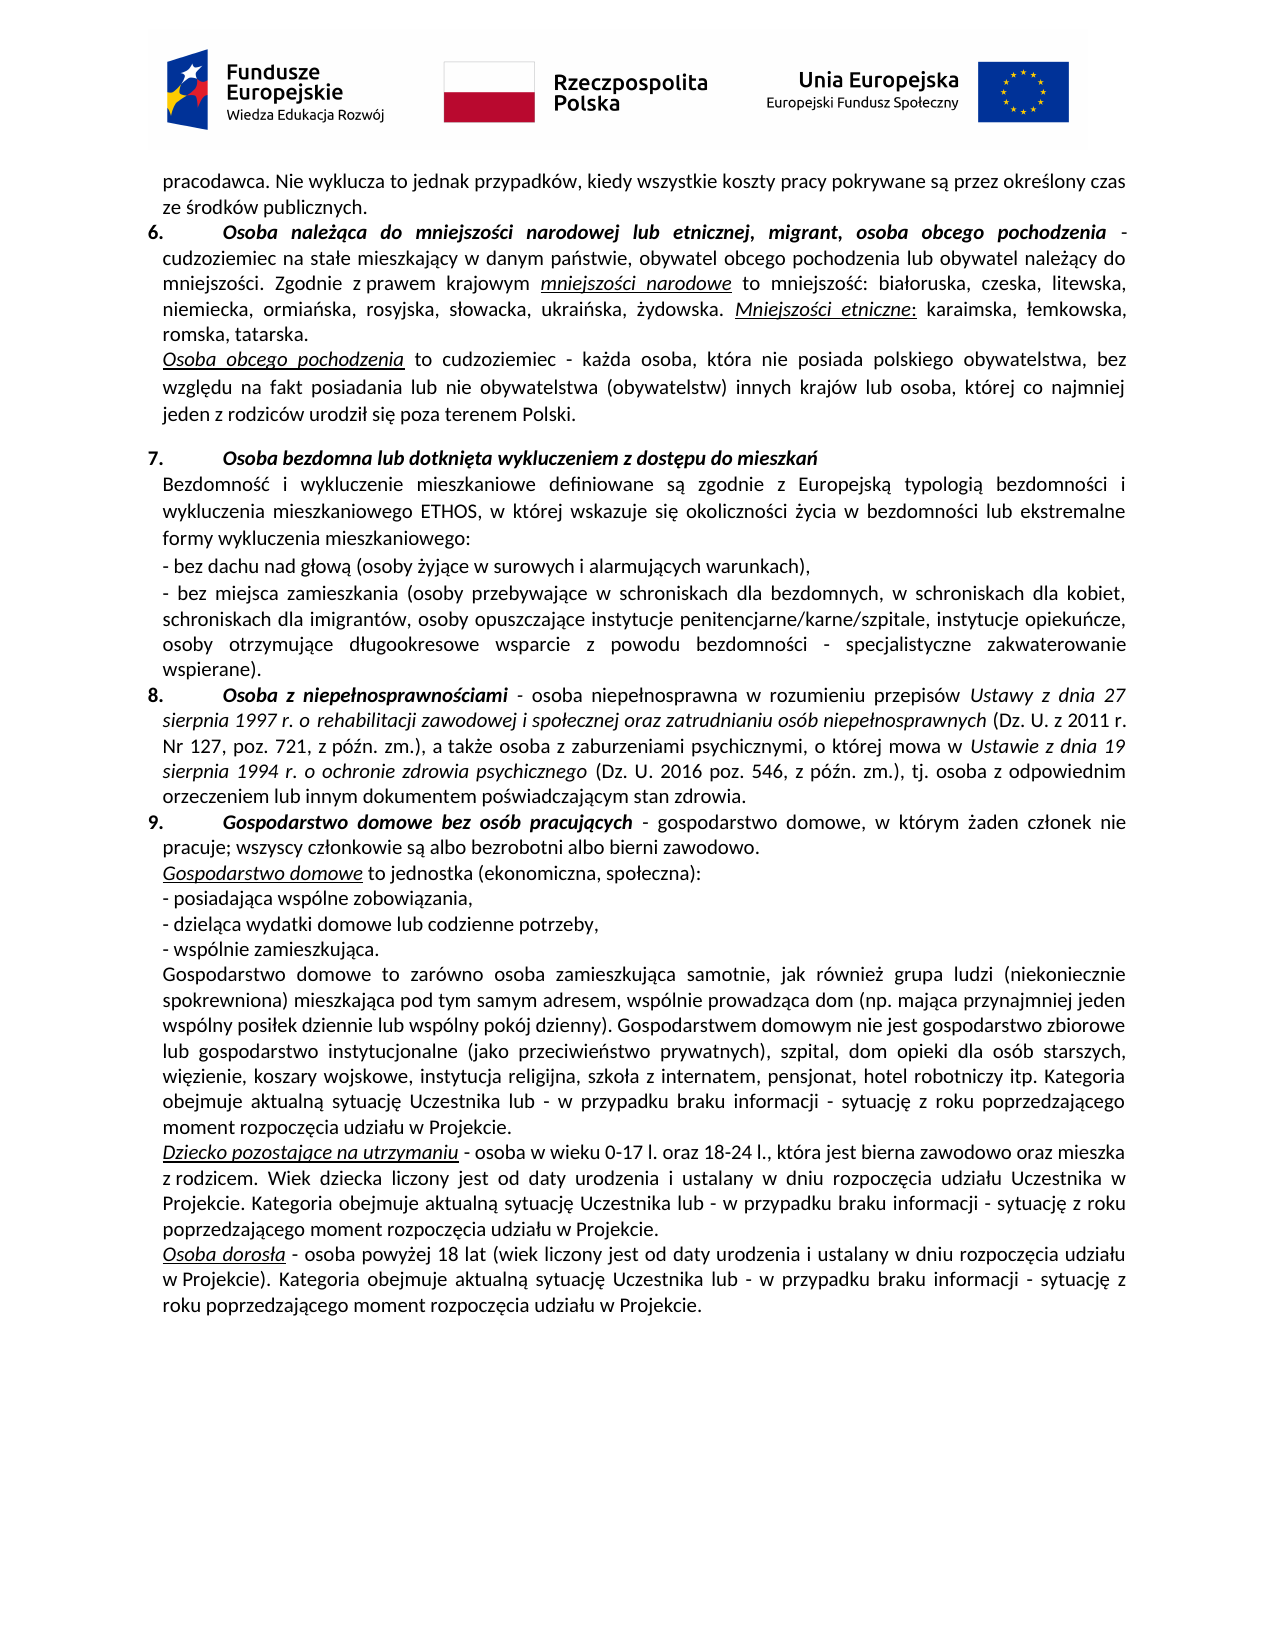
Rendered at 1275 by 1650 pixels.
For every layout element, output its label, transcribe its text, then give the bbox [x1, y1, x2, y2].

text - bez dachu nad głową (osoby żyjące w surowych i alarmujących warunkach), [162, 553, 1127, 578]
text - posiadająca wspólne zobowiązania, [162, 885, 1127, 911]
text - dzieląca wydatki domowe lub codzienne potrzeby, [162, 911, 1127, 936]
text Dziecko pozostające na utrzymaniu - osoba w wieku 0-17 l. oraz 18-24 l., która jest bierna zawodowo oraz mieszka z rodzicem. Wiek dziecka liczony jest od daty urodzenia i ustalany w dniu rozpoczęcia udziału Uczestnika w Projekcie. Kategoria obejmuje aktualną sytuację Uczestnika lub - w przypadku braku informacji - sytuację z roku poprzedzającego moment rozpoczęcia udziału w Projekcie. [162, 1139, 1127, 1241]
text Bezdomność i wykluczenie mieszkaniowe definiowane są zgodnie z Europejską typologią bezdomności i wykluczenia mieszkaniowego ETHOS, w której wskazuje się okoliczności życia w bezdomności lub ekstremalne formy wykluczenia mieszkaniowego: [162, 471, 1127, 551]
text Gospodarstwo domowe to jednostka (ekonomiczna, społeczna): [162, 860, 1127, 885]
text Osoba dorosła - osoba powyżej 18 lat (wiek liczony jest od daty urodzenia i ustalany w dniu rozpoczęcia udziału w Projekcie). Kategoria obejmuje aktualną sytuację Uczestnika lub - w przypadku braku informacji - sytuację z roku poprzedzającego moment rozpoczęcia udziału w Projekcie. [162, 1241, 1127, 1317]
text - wspólnie zamieszkująca. [162, 936, 1127, 962]
list Osoba należąca do mniejszości narodowej lub etnicznej, migrant, osoba obcego pochodzenia - cudzoziemiec na stałe mieszkający w danym państwie, obywatel obcego pochodzenia lub obywatel należący do mniejszości. Zgodnie z prawem krajowym mniejszości narodowe to mniejszość: białoruska, czeska, litewska, niemiecka, ormiańska, rosyjska, słowacka, ukraińska, żydowska. Mniejszości etniczne: karaimska, łemkowska, romska, tatarska. [148, 219, 1127, 347]
text - bez miejsca zamieszkania (osoby przebywające w schroniskach dla bezdomnych, w schroniskach dla kobiet, schroniskach dla imigrantów, osoby opuszczające instytucje penitencjarne/karne/szpitale, instytucje opiekuńcze, osoby otrzymujące długookresowe wsparcie z powodu bezdomności - specjalistyczne zakwaterowanie wspierane). [162, 580, 1127, 682]
text Osoba obcego pochodzenia to cudzoziemiec - każda osoba, która nie posiada polskiego obywatelstwa, bez względu na fakt posiadania lub nie obywatelstwa (obywatelstw) innych krajów lub osoba, której co najmniej jeden z rodziców urodził się poza terenem Polski. [162, 347, 1127, 427]
picture [147, 29, 1089, 150]
list Gospodarstwo domowe bez osób pracujących - gospodarstwo domowe, w którym żaden członek nie pracuje; wszyscy członkowie są albo bezrobotni albo bierni zawodowo. [148, 809, 1127, 860]
text Gospodarstwo domowe to zarówno osoba zamieszkująca samotnie, jak również grupa ludzi (niekoniecznie spokrewniona) mieszkająca pod tym samym adresem, wspólnie prowadząca dom (np. mająca przynajmniej jeden wspólny posiłek dziennie lub wspólny pokój dzienny). Gospodarstwem domowym nie jest gospodarstwo zbiorowe lub gospodarstwo instytucjonalne (jako przeciwieństwo prywatnych), szpital, dom opieki dla osób starszych, więzienie, koszary wojskowe, instytucja religijna, szkoła z internatem, pensjonat, hotel robotniczy itp. Kategoria obejmuje aktualną sytuację Uczestnika lub - w przypadku braku informacji - sytuację z roku poprzedzającego moment rozpoczęcia udziału w Projekcie. [162, 962, 1127, 1139]
list Osoba bezdomna lub dotknięta wykluczeniem z dostępu do mieszkań [148, 445, 1127, 471]
list Osoba z niepełnosprawnościami - osoba niepełnosprawna w rozumieniu przepisów Ustawy z dnia 27 sierpnia 1997 r. o rehabilitacji zawodowej i społecznej oraz zatrudnianiu osób niepełnosprawnych (Dz. U. z 2011 r. Nr 127, poz. 721, z późn. zm.), a także osoba z zaburzeniami psychicznymi, o której mowa w Ustawie z dnia 19 sierpnia 1994 r. o ochronie zdrowia psychicznego (Dz. U. 2016 poz. 546, z późn. zm.), tj. osoba z odpowiednim orzeczeniem lub innym dokumentem poświadczającym stan zdrowia. [148, 682, 1127, 809]
